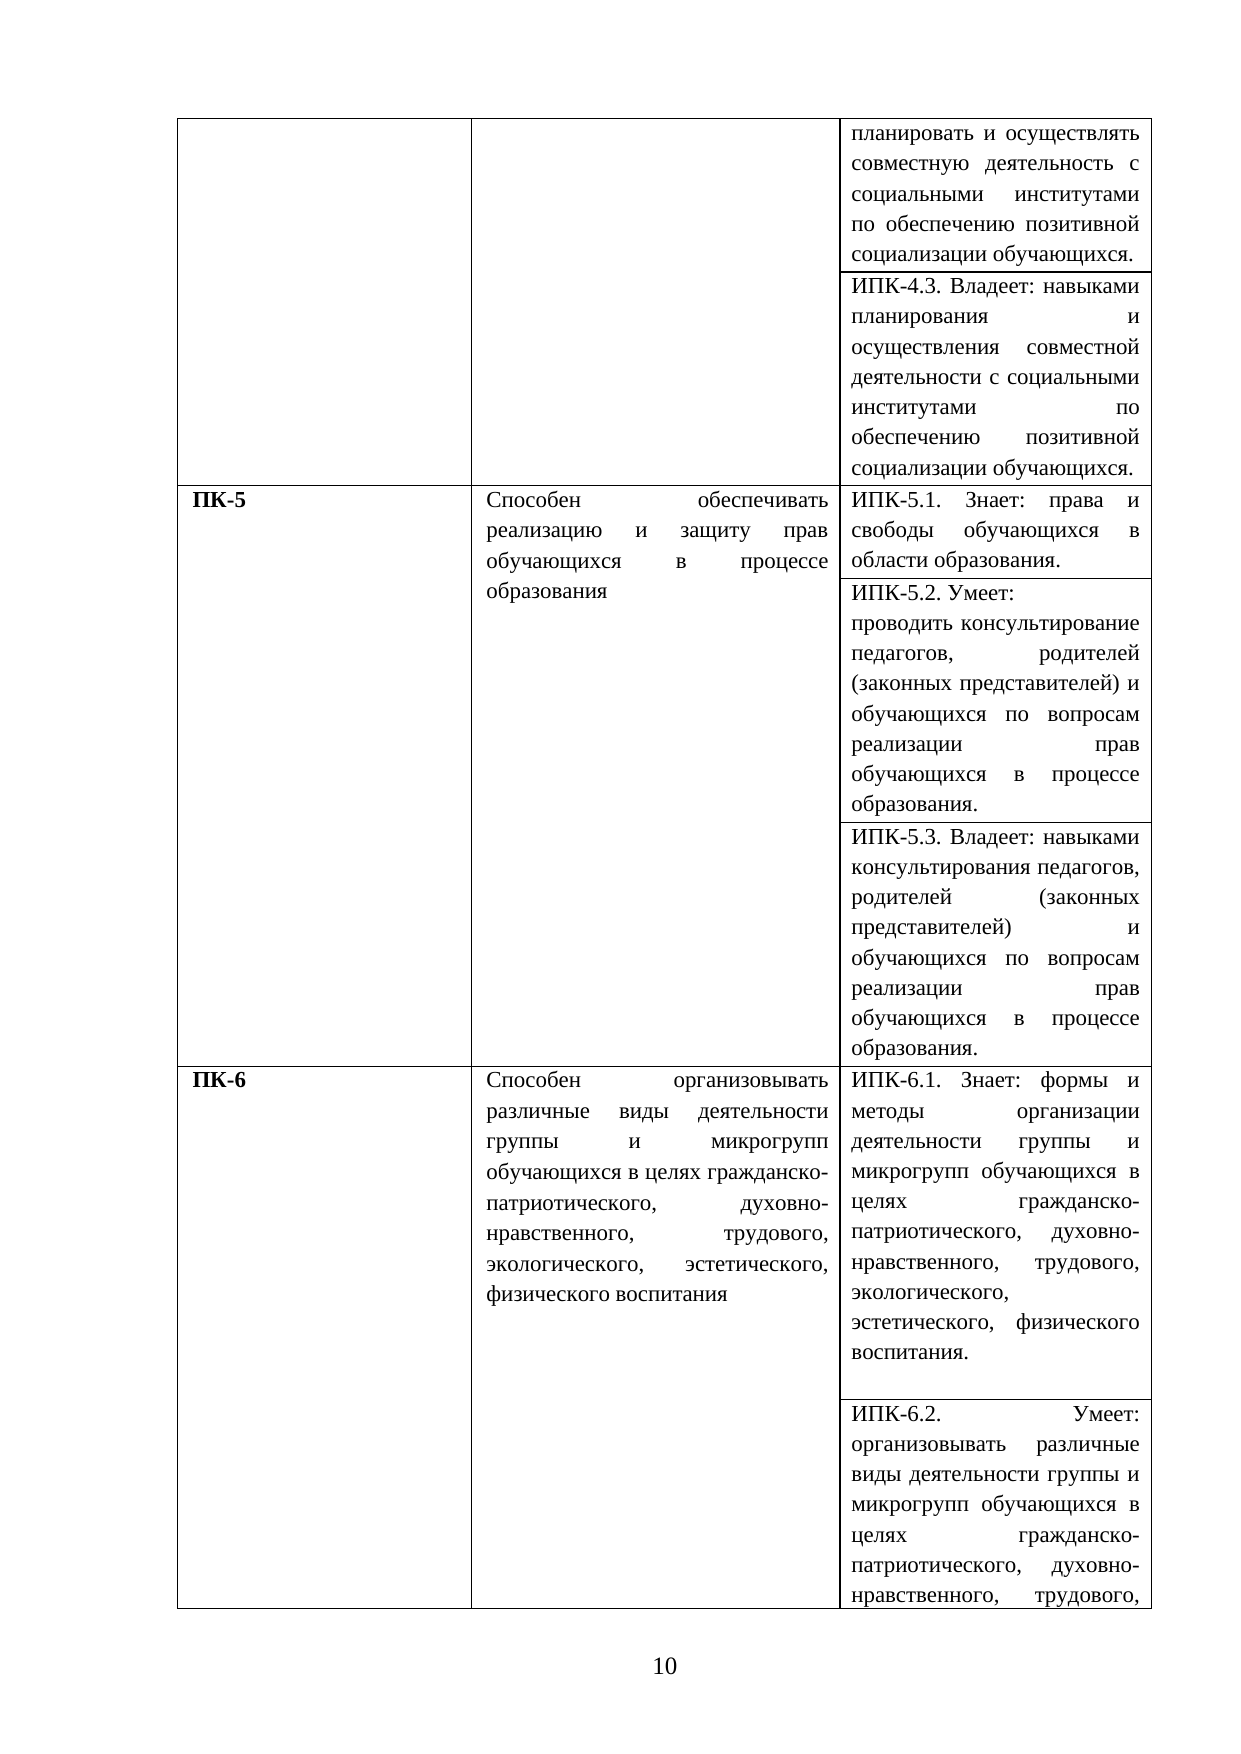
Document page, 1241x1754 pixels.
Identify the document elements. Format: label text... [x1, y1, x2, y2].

table_cell ИПК-5.1. Знает: права и свободы обучающихся в области образования. [841, 486, 1151, 578]
table_cell Способен организовывать различные виды деятельности группы и микрогрупп обучающихся в целях гражданско-патриотического, духовно-нравственного, трудового, экологического, эстетического, физического воспитания [472, 1067, 839, 1607]
table_cell ИПК-4.3. Владеет: навыками планирования и осуществления совместной деятельности с социальными институтами по обеспечению позитивной социализации обучающихся. [841, 273, 1151, 485]
table_cell ПК-6 [178, 1067, 471, 1607]
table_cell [841, 119, 1151, 271]
table_cell Способен обеспечивать реализацию и защиту прав обучающихся в процессе образования [472, 486, 839, 1066]
table_cell ИПК-5.2. Умеет: проводить консультирование педагогов, родителей (законных представителей) и обучающихся по вопросам реализации прав обучающихся в процессе образования. [841, 579, 1151, 822]
table_cell ИПК-6.1. Знает: формы и методы организации деятельности группы и микрогрупп обучающихся в целях гражданско-патриотического, духовно-нравственного, трудового, экологического, эстетического, физического воспитания. [841, 1067, 1151, 1399]
table_cell ИПК-5.3. Владеет: навыками консультирования педагогов, родителей (законных представителей) и обучающихся по вопросам реализации прав обучающихся в процессе образования. [841, 823, 1151, 1066]
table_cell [841, 1400, 1151, 1607]
table_cell ПК-5 [178, 486, 471, 1066]
